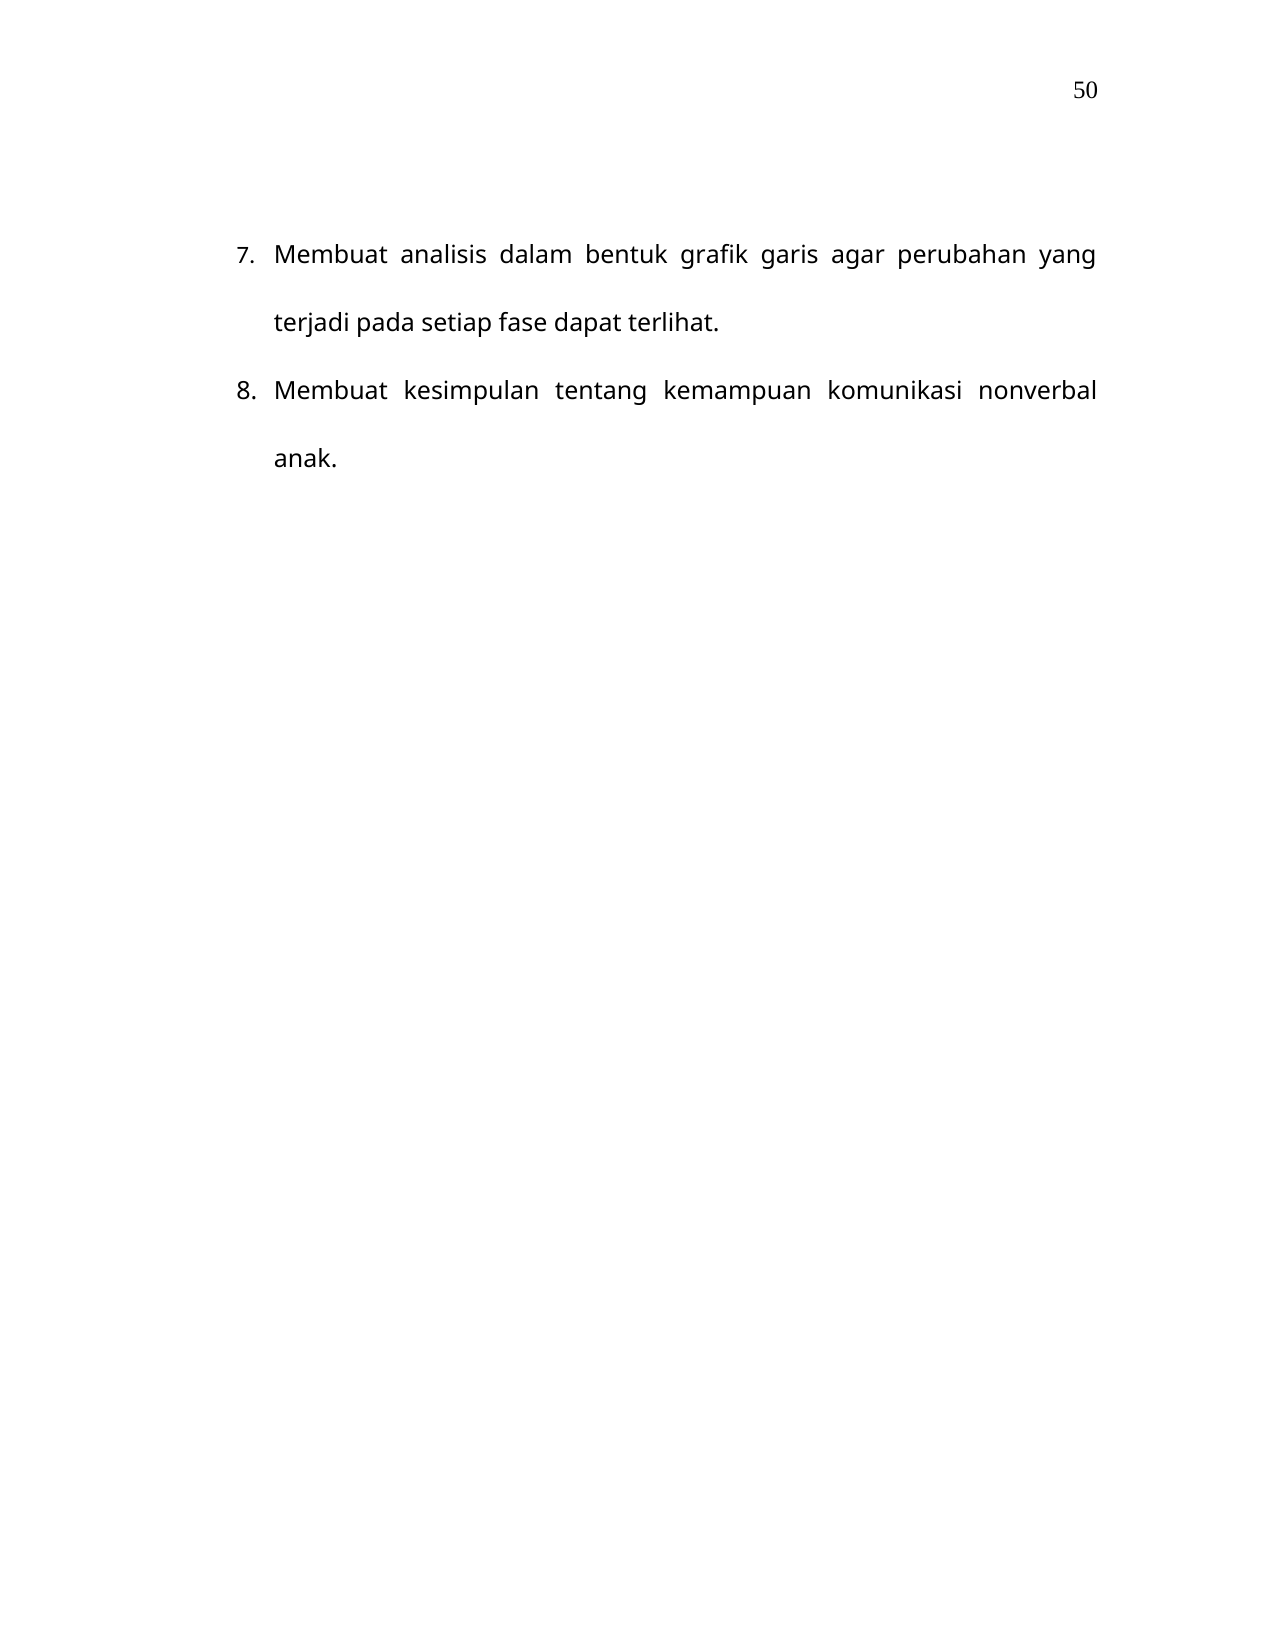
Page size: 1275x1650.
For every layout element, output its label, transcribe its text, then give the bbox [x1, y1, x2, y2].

list Membuat kesimpulan tentang kemampuan komunikasi nonverbal anak. [236, 372, 1098, 475]
list Membuat analisis dalam bentuk grafik garis agar perubahan yang terjadi pada setiap fase dapat terlihat. [236, 236, 1098, 338]
